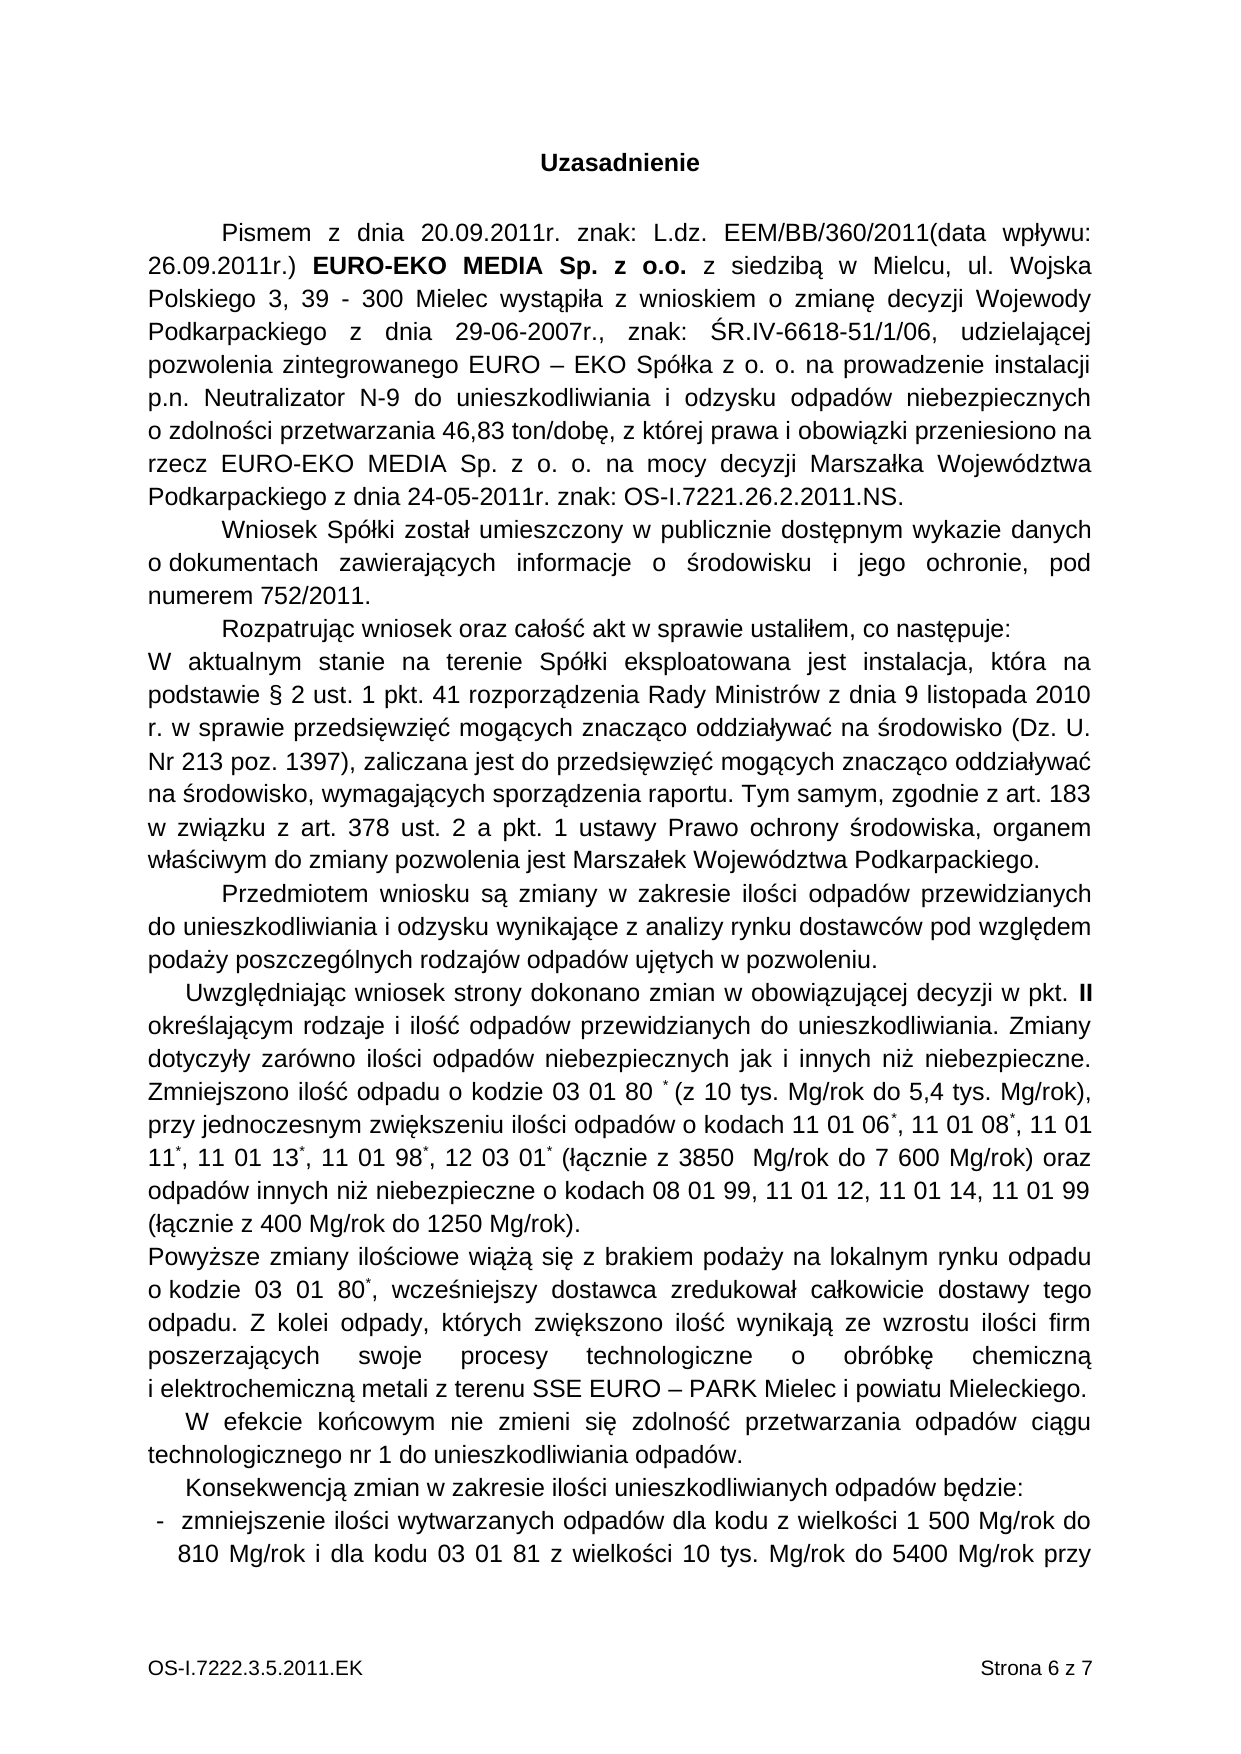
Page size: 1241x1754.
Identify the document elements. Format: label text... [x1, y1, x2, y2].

text Uwzględniając wniosek strony dokonano zmian w obowiązującej decyzji w pkt. II określającym rodzaje i ilość odpadów przewidzianych do unieszkodliwiania. Zmiany dotyczyły zarówno ilości odpadów niebezpiecznych jak i innych niż niebezpieczne. Zmniejszono ilość odpadu o kodzie 03 01 80 * (z 10 tys. Mg/rok do 5,4 tys. Mg/rok), przy jednoczesnym zwiększeniu ilości odpadów o kodach 11 01 06*, 11 01 08*, 11 01 11*, 11 01 13*, 11 01 98*, 12 03 01* (łącznie z 3850 Mg/rok do 7 600 Mg/rok) oraz odpadów innych niż niebezpieczne o kodach 08 01 99, 11 01 12, 11 01 14, 11 01 99 (łącznie z 400 Mg/rok do 1250 Mg/rok). [148, 978, 1093, 1237]
text Rozpatrując wniosek oraz całość akt w sprawie ustaliłem, co następuje: [148, 614, 1093, 643]
text W efekcie końcowym nie zmieni się zdolność przetwarzania odpadów ciągu technologicznego nr 1 do unieszkodliwiania odpadów. [148, 1407, 1093, 1469]
text W aktualnym stanie na terenie Spółki eksploatowana jest instalacja, która na podstawie § 2 ust. 1 pkt. 41 rozporządzenia Rady Ministrów z dnia 9 listopada 2010 r. w sprawie przedsięwzięć mogących znacząco oddziaływać na środowisko (Dz. U. Nr 213 poz. 1397), zaliczana jest do przedsięwzięć mogących znacząco oddziaływać na środowisko, wymagających sporządzenia raportu. Tym samym, zgodnie z art. 183 w związku z art. 378 ust. 2 a pkt. 1 ustawy Prawo ochrony środowiska, organem właściwym do zmiany pozwolenia jest Marszałek Województwa Podkarpackiego. [148, 647, 1093, 874]
text Powyższe zmiany ilościowe wiążą się z brakiem podaży na lokalnym rynku odpadu o kodzie 03 01 80*, wcześniejszy dostawca zredukował całkowicie dostawy tego odpadu. Z kolei odpady, których zwiększono ilość wynikają ze wzrostu ilości firm poszerzających swoje procesy technologiczne o obróbkę chemiczną i elektrochemiczną metali z terenu SSE EURO – PARK Mielec i powiatu Mieleckiego. [148, 1242, 1093, 1403]
text Przedmiotem wniosku są zmiany w zakresie ilości odpadów przewidzianych do unieszkodliwiania i odzysku wynikające z analizy rynku dostawców pod względem podaży poszczególnych rodzajów odpadów ujętych w pozwoleniu. [148, 878, 1093, 973]
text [148, 1506, 1093, 1568]
subtitle Uzasadnienie [148, 148, 1093, 176]
text Wniosek Spółki został umieszczony w publicznie dostępnym wykazie danych o dokumentach zawierających informacje o środowisku i jego ochronie, pod numerem 752/2011. [148, 515, 1093, 610]
text Pismem z dnia 20.09.2011r. znak: L.dz. EEM/BB/360/2011(data wpływu: 26.09.2011r.) EURO-EKO MEDIA Sp. z o.o. z siedzibą w Mielcu, ul. Wojska Polskiego 3, 39 - 300 Mielec wystąpiła z wnioskiem o zmianę decyzji Wojewody Podkarpackiego z dnia 29-06-2007r., znak: ŚR.IV-6618-51/1/06, udzielającej pozwolenia zintegrowanego EURO – EKO Spółka z o. o. na prowadzenie instalacji p.n. Neutralizator N-9 do unieszkodliwiania i odzysku odpadów niebezpiecznych o zdolności przetwarzania 46,83 ton/dobę, z której prawa i obowiązki przeniesiono na rzecz EURO-EKO MEDIA Sp. z o. o. na mocy decyzji Marszałka Województwa Podkarpackiego z dnia 24-05-2011r. znak: OS-I.7221.26.2.2011.NS. [148, 218, 1093, 511]
text Konsekwencją zmian w zakresie ilości unieszkodliwianych odpadów będzie: [148, 1473, 1093, 1502]
